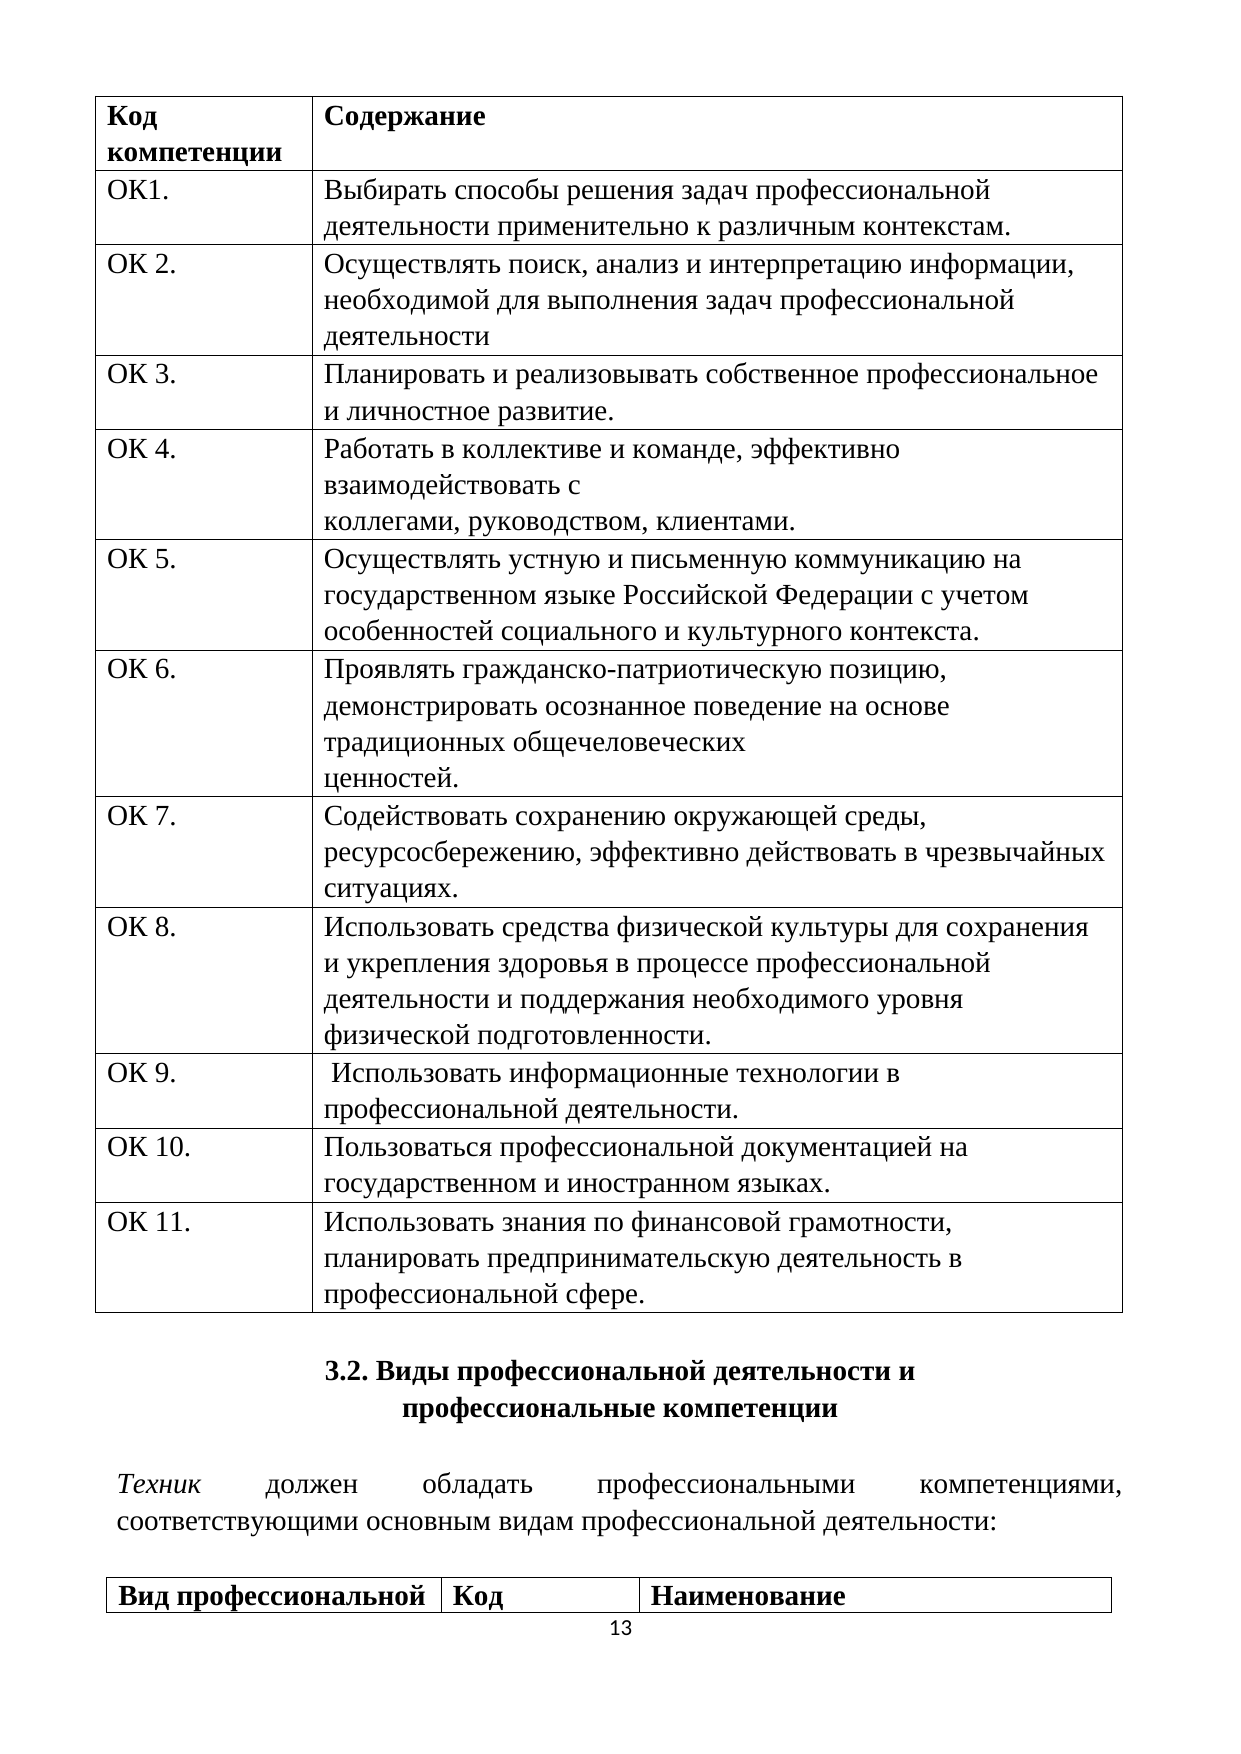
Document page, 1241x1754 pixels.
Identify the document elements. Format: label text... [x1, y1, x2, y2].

table_cell Пользоваться профессиональной документацией на государственном и иностранном языках. [313, 1129, 1122, 1202]
table_cell Выбирать способы решения задач профессиональной деятельности применительно к различным контекстам. [313, 171, 1122, 244]
table_cell Планировать и реализовывать собственное профессиональное и личностное развитие. [313, 356, 1122, 429]
text 3.2. Виды профессиональной деятельности и профессиональные компетенции [324, 1353, 1123, 1424]
table_cell ОК 10. [96, 1129, 312, 1202]
table_cell ОК1. [96, 171, 312, 244]
text Техник должен обладать профессиональными компетенциями, соответствующими основным видам профессиональной деятельности: [116, 1429, 1123, 1537]
table_cell Использовать средства физической культуры для сохранения и укрепления здоровья в процессе профессиональной деятельности и поддержания необходимого уровня физической подготовленности. [313, 908, 1122, 1053]
table_cell ОК 7. [96, 797, 312, 907]
table_cell ОК 2. [96, 245, 312, 354]
table_cell Содействовать сохранению окружающей среды, ресурсосбережению, эффективно действовать в чрезвычайных ситуациях. [313, 797, 1122, 907]
table_cell Осуществлять поиск, анализ и интерпретацию информации, необходимой для выполнения задач профессиональной деятельности [313, 245, 1122, 354]
table_cell ОК 9. [96, 1054, 312, 1127]
table_header Код компетенции [442, 1578, 639, 1612]
table_cell ОК 3. [96, 356, 312, 429]
table_cell ОК 11. [96, 1203, 312, 1312]
table_header Код компетенции [96, 97, 312, 170]
table_cell Работать в коллективе и команде, эффективно взаимодействовать с коллегами, руководством, клиентами. [313, 430, 1122, 539]
table_header Содержание [313, 97, 1122, 170]
table_cell ОК 4. [96, 430, 312, 539]
table_cell Использовать информационные технологии в профессиональной деятельности. [313, 1054, 1122, 1127]
table_cell Проявлять гражданско-патриотическую позицию, демонстрировать осознанное поведение на основе традиционных общечеловеческих ценностей. [313, 651, 1122, 796]
table_cell Использовать знания по финансовой грамотности, планировать предпринимательскую деятельность в профессиональной сфере. [313, 1203, 1122, 1312]
table_cell ОК 5. [96, 540, 312, 650]
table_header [107, 1578, 441, 1612]
table_cell ОК 8. [96, 908, 312, 1053]
table_cell ОК 6. [96, 651, 312, 796]
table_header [640, 1578, 1111, 1612]
table_cell Осуществлять устную и письменную коммуникацию на государственном языке Российской Федерации с учетом особенностей социального и культурного контекста. [313, 540, 1122, 650]
